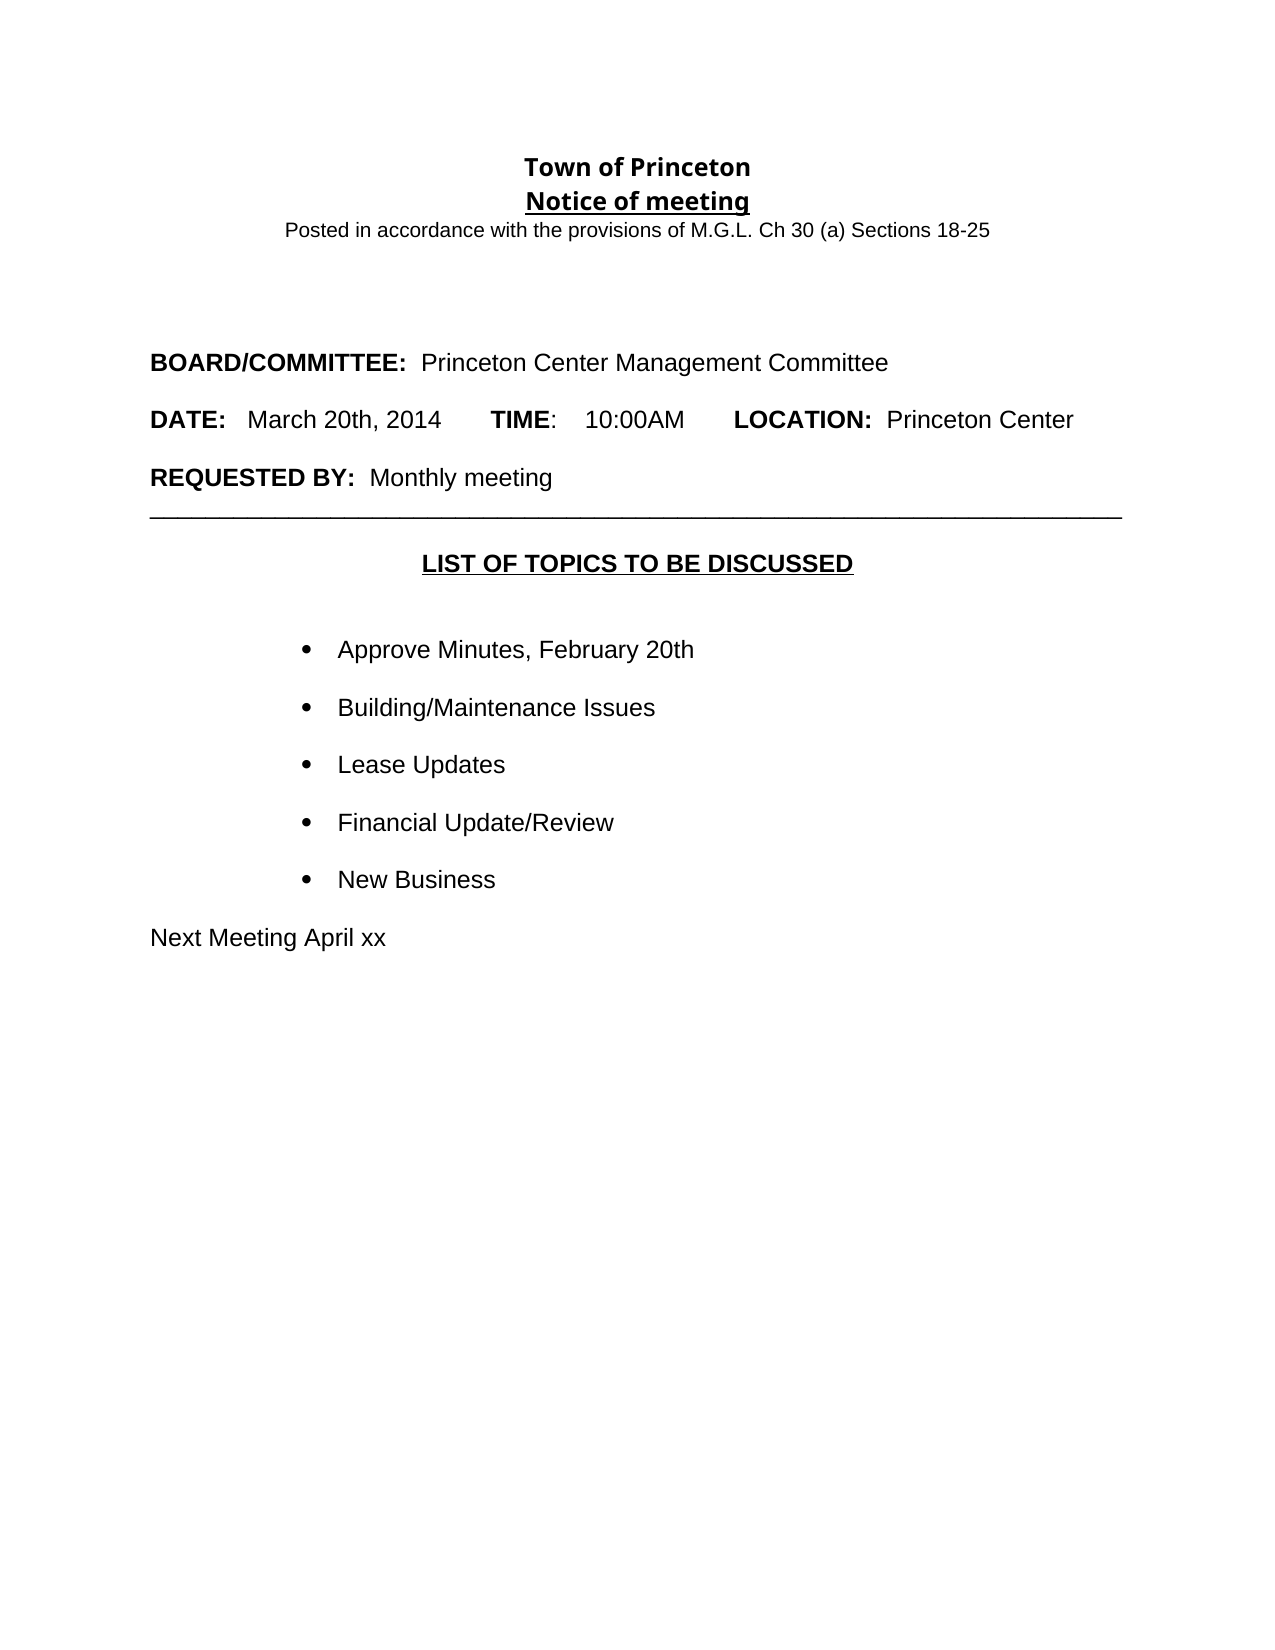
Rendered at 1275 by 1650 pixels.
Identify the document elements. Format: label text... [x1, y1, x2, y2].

list Lease Updates [302, 750, 1125, 779]
text Town of Princeton [150, 150, 1125, 184]
text Notice of meeting [150, 184, 1125, 218]
list New Business [302, 865, 1125, 894]
text Next Meeting April xx [150, 923, 1125, 952]
list Financial Update/Review [302, 808, 1125, 837]
text Posted in accordance with the provisions of M.G.L. Ch 30 (a) Sections 18-25 [150, 218, 1125, 242]
list Building/Maintenance Issues [302, 693, 1125, 721]
text LIST OF TOPICS TO BE DISCUSSED [150, 549, 1125, 577]
text ______________________________________________________________________ [150, 491, 1125, 520]
text REQUESTED BY: Monthly meeting [150, 462, 1125, 491]
text BOARD/COMMITTEE: Princeton Center Management Committee [150, 347, 1125, 376]
text DATE: March 20th, 2014 TIME: 10:00AM LOCATION: Princeton Center [150, 405, 1125, 434]
list Approve Minutes, February 20th [302, 635, 1125, 664]
